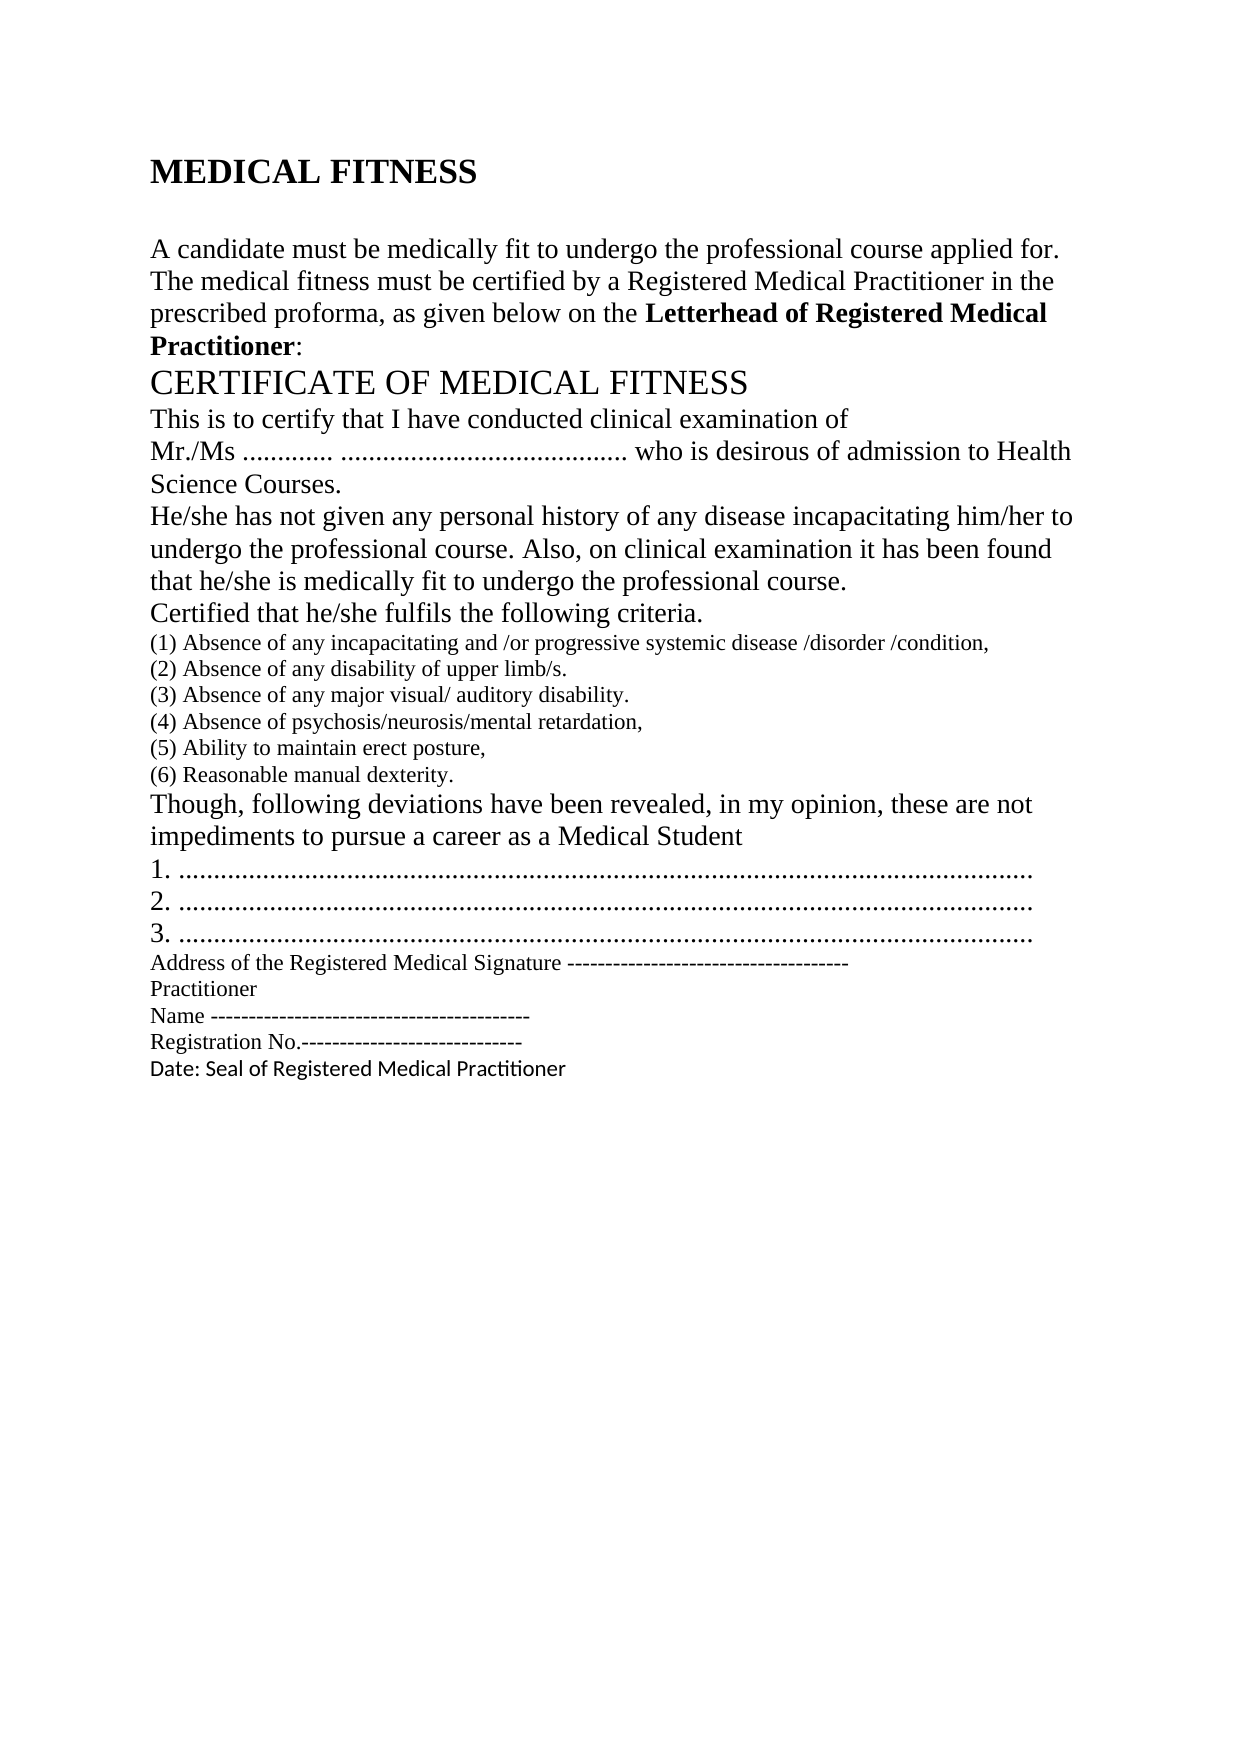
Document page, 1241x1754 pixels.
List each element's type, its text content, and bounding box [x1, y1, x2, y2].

text He/she has not given any personal history of any disease incapacitating him/her to undergo the professional course. Also, on clinical examination it has been found that he/she is medically fit to undergo the professional course. [150, 499, 1090, 596]
text Address of the Registered Medical Signature ------------------------------------- [150, 949, 1090, 975]
text (2) Absence of any disability of upper limb/s. [150, 655, 1090, 682]
text (1) Absence of any incapacitating and /or progressive systemic disease /disorder /condition, [150, 629, 1090, 655]
text Date: Seal of Registered Medical Practitioner [150, 1054, 1090, 1082]
text (3) Absence of any major visual/ auditory disability. [150, 682, 1090, 708]
text Practitioner [150, 975, 1090, 1002]
text Though, following deviations have been revealed, in my opinion, these are not impediments to pursue a career as a Medical Student [150, 787, 1090, 852]
text CERTIFICATE OF MEDICAL FITNESS [150, 361, 1090, 402]
text Registration No.----------------------------- [150, 1028, 1090, 1054]
text Name ------------------------------------------ [150, 1002, 1090, 1028]
text (6) Reasonable manual dexterity. [150, 761, 1090, 787]
text A candidate must be medically fit to undergo the professional course applied for. The medical fitness must be certified by a Registered Medical Practitioner in the prescribed proforma, as given below on the Letterhead of Registered Medical Practitioner: [150, 232, 1090, 361]
text Certified that he/she fulfils the following criteria. [150, 596, 1090, 629]
text 2. .......................................................................................................................... [150, 884, 1090, 917]
text (4) Absence of psychosis/neurosis/mental retardation, [150, 708, 1090, 734]
text 1. .......................................................................................................................... [150, 852, 1090, 884]
text MEDICAL FITNESS [150, 150, 1090, 191]
text 3. .......................................................................................................................... [150, 917, 1090, 949]
text This is to certify that I have conducted clinical examination of Mr./Ms ............. ......................................... who is desirous of admission to Health Science Courses. [150, 402, 1090, 499]
text (5) Ability to maintain erect posture, [150, 734, 1090, 761]
